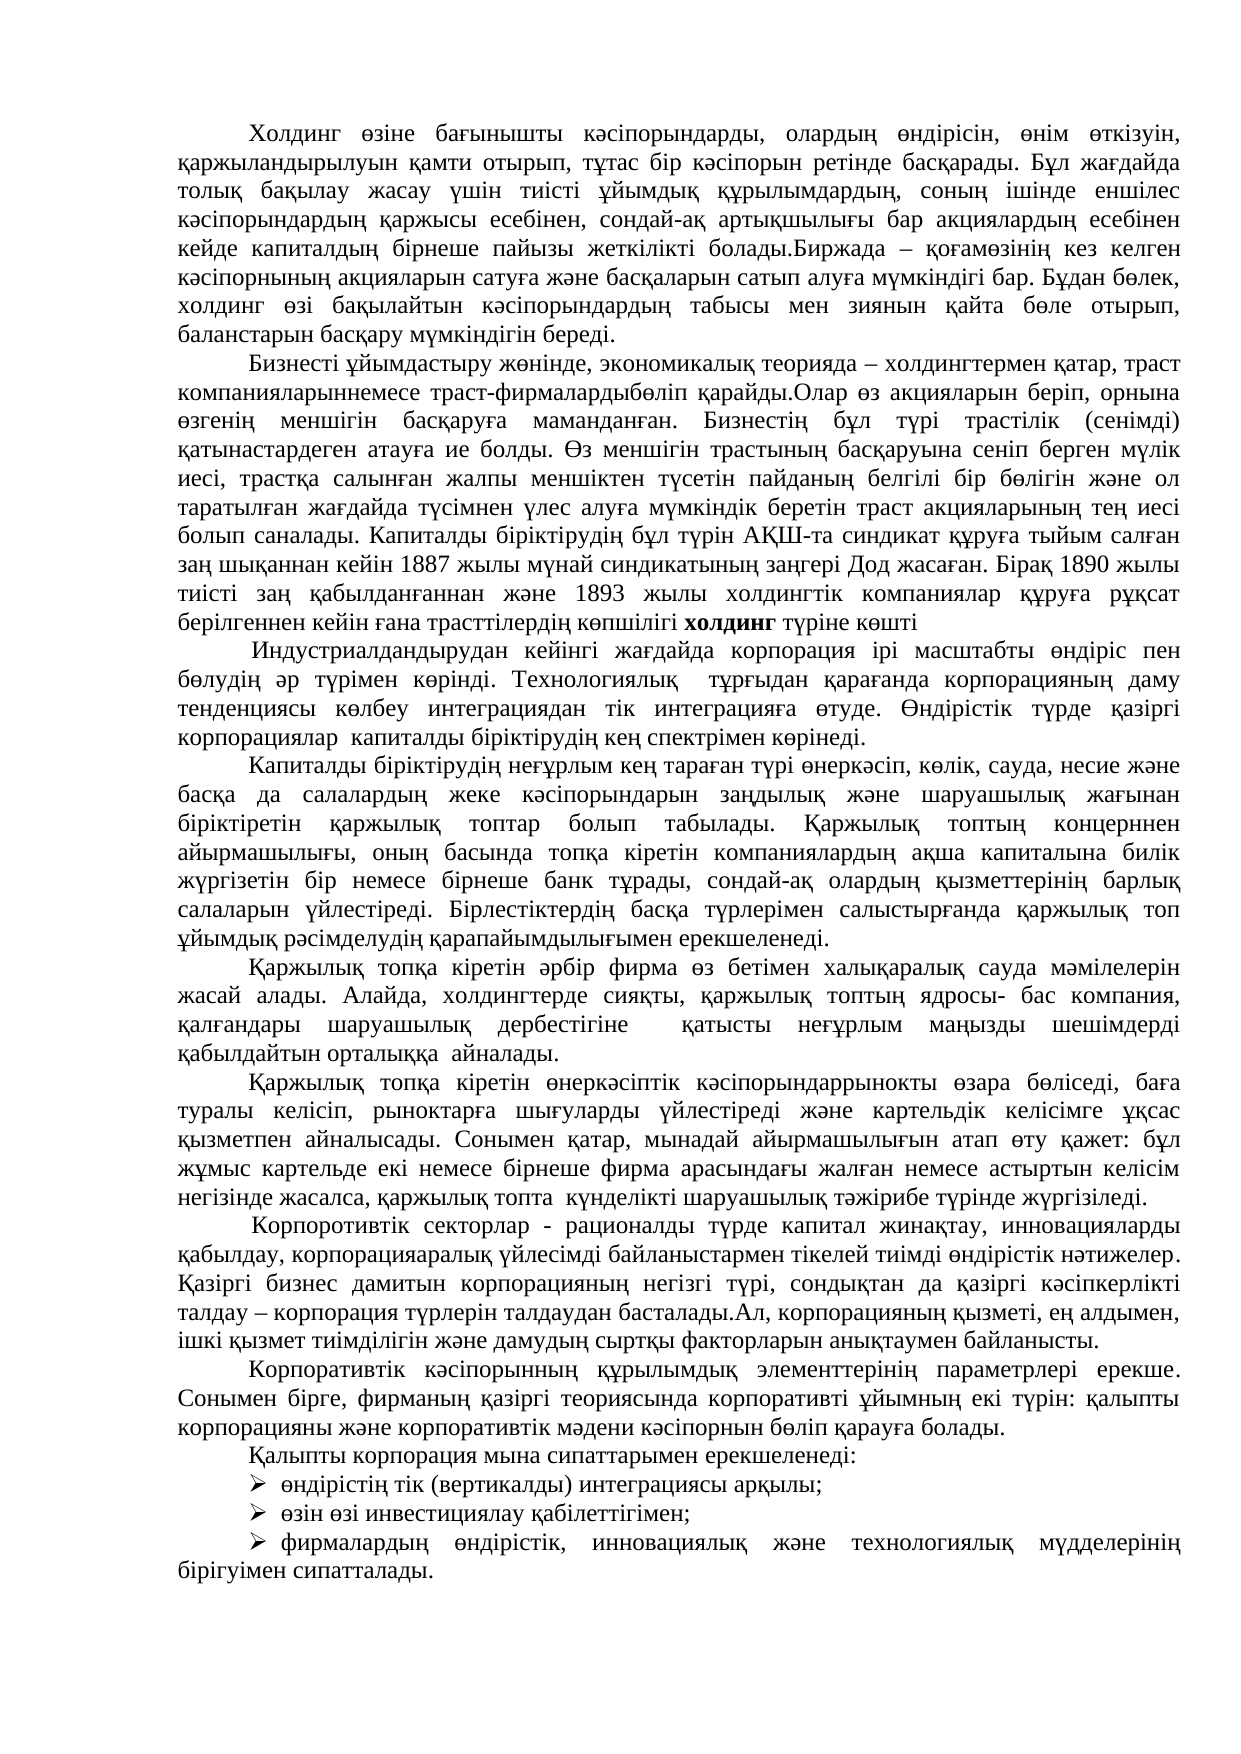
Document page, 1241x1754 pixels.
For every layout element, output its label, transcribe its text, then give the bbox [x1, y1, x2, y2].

text Қалыпты корпорация мына сипаттарымен ерекшеленеді: [177, 1441, 1181, 1469]
text Қаржылық топқа кіретін өнеркәсіптік кәсіпорындаррынокты өзара бөліседі, баға туралы келісіп, рыноктарға шығуларды үйлестіреді және картельдік келісімге ұқсас қызметпен айналысады. Сонымен қатар, мынадай айырмашылығын атап өту қажет: бұл жұмыс картельде екі немесе бірнеше фирма арасындағы жалған немесе астыртын келісім негізінде жасалса, қаржылық топта күнделікті шаруашылық тәжірибе түрінде жүргізіледі. [177, 1067, 1181, 1211]
text Индустриалдандырудан кейінгі жағдайда корпорация ірі масштабты өндіріс пен бөлудің әр түрімен көрінді. Технологиялық тұрғыдан қарағанда корпорацияның даму тенденциясы көлбеу интеграциядан тік интеграцияға өтуде. Өндірістік түрде қазіргі корпорациялар капиталды біріктірудің кең спектрімен көрінеді. [177, 636, 1181, 751]
list өндірістің тік (вертикалды) интеграциясы арқылы; [177, 1469, 1181, 1498]
text Қаржылық топқа кіретін әрбір фирма өз бетімен халықаралық сауда мәмілелерін жасай алады. Алайда, холдингтерде сияқты, қаржылық топтың ядросы- бас компания, қалғандары шаруашылық дербестігіне қатысты неғұрлым маңызды шешімдерді қабылдайтын орталыққа айналады. [177, 952, 1181, 1067]
text Бизнесті ұйымдастыру жөнінде, экономикалық теорияда – холдингтермен қатар, траст компанияларыннемесе траст-фирмалардыбөліп қарайды.Олар өз акцияларын беріп, орнына өзгенің меншігін басқаруға маманданған. Бизнестің бұл түрі трастілік (сенімді) қатынастардеген атауға ие болды. Өз меншігін трастының басқаруына сеніп берген мүлік иесі, трастқа салынған жалпы меншіктен түсетін пайданың белгілі бір бөлігін және ол таратылған жағдайда түсімнен үлес алуға мүмкіндік беретін траст акцияларының тең иесі болып саналады. Капиталды біріктірудің бұл түрін АҚШ-та синдикат құруға тыйым салған заң шықаннан кейін 1887 жылы мүнай синдикатының заңгері Дод жасаған. Бірақ 1890 жылы тиісті заң қабылданғаннан және 1893 жылы холдингтік компаниялар құруға рұқсат берілгеннен кейін ғана трасттілердің көпшілігі холдинг түріне көшті [177, 348, 1181, 636]
text Капиталды біріктірудің неғұрлым кең тараған түрі өнеркәсіп, көлік, сауда, несие және басқа да салалардың жеке кәсіпорындарын заңдылық және шаруашылық жағынан біріктіретін қаржылық топтар болып табылады. Қаржылық топтың концерннен айырмашылығы, оның басында топқа кіретін компаниялардың ақша капиталына билік жүргізетін бір немесе бірнеше банк тұрады, сондай-ақ олардың қызметтерінің барлық салаларын үйлестіреді. Бірлестіктердің басқа түрлерімен салыстырғанда қаржылық топ ұйымдық рәсімделудің қарапайымдылығымен ерекшеленеді. [177, 751, 1181, 952]
text Корпоративтік кәсіпорынның құрылымдық элементтерінің параметрлері ерекше. Сонымен бірге, фирманың қазіргі теориясында корпоративті ұйымның екі түрін: қалыпты корпорацияны және корпоративтік мәдени кәсіпорнын бөліп қарауға болады. [177, 1354, 1181, 1441]
text Корпоротивтік секторлар - рационалды түрде капитал жинақтау, инновацияларды қабылдау, корпорацияаралық үйлесімді байланыстармен тікелей тиімді өндірістік нәтижелер. Қазіргі бизнес дамитын корпорацияның негізгі түрі, сондықтан да қазіргі кәсіпкерлікті талдау – корпорация түрлерін талдаудан басталады.Ал, корпорацияның қызметі, ең алдымен, ішкі қызмет тиімділігін және дамудың сыртқы факторларын анықтаумен байланысты. [177, 1211, 1181, 1354]
list фирмалардың өндірістік, инновациялық және технологиялық мүдделерінің бірігуімен сипатталады. [177, 1527, 1181, 1584]
text Холдинг өзіне бағынышты кәсіпорындарды, олардың өндірісін, өнім өткізуін, қаржыландырылуын қамти отырып, тұтас бір кәсіпорын ретінде басқарады. Бұл жағдайда толық бақылау жасау үшін тиісті ұйымдық құрылымдардың, соның ішінде еншілес кәсіпорындардың қаржысы есебінен, сондай-ақ артықшылығы бар акциялардың есебінен кейде капиталдың бірнеше пайызы жеткілікті болады.Биржада – қоғамөзінің кез келген кәсіпорнының акцияларын сатуға және басқаларын сатып алуға мүмкіндігі бар. Бұдан бөлек, холдинг өзі бақылайтын кәсіпорындардың табысы мен зиянын қайта бөле отырып, баланстарын басқару мүмкіндігін береді. [177, 118, 1181, 348]
list өзін өзі инвестициялау қабілеттігімен; [177, 1498, 1181, 1527]
